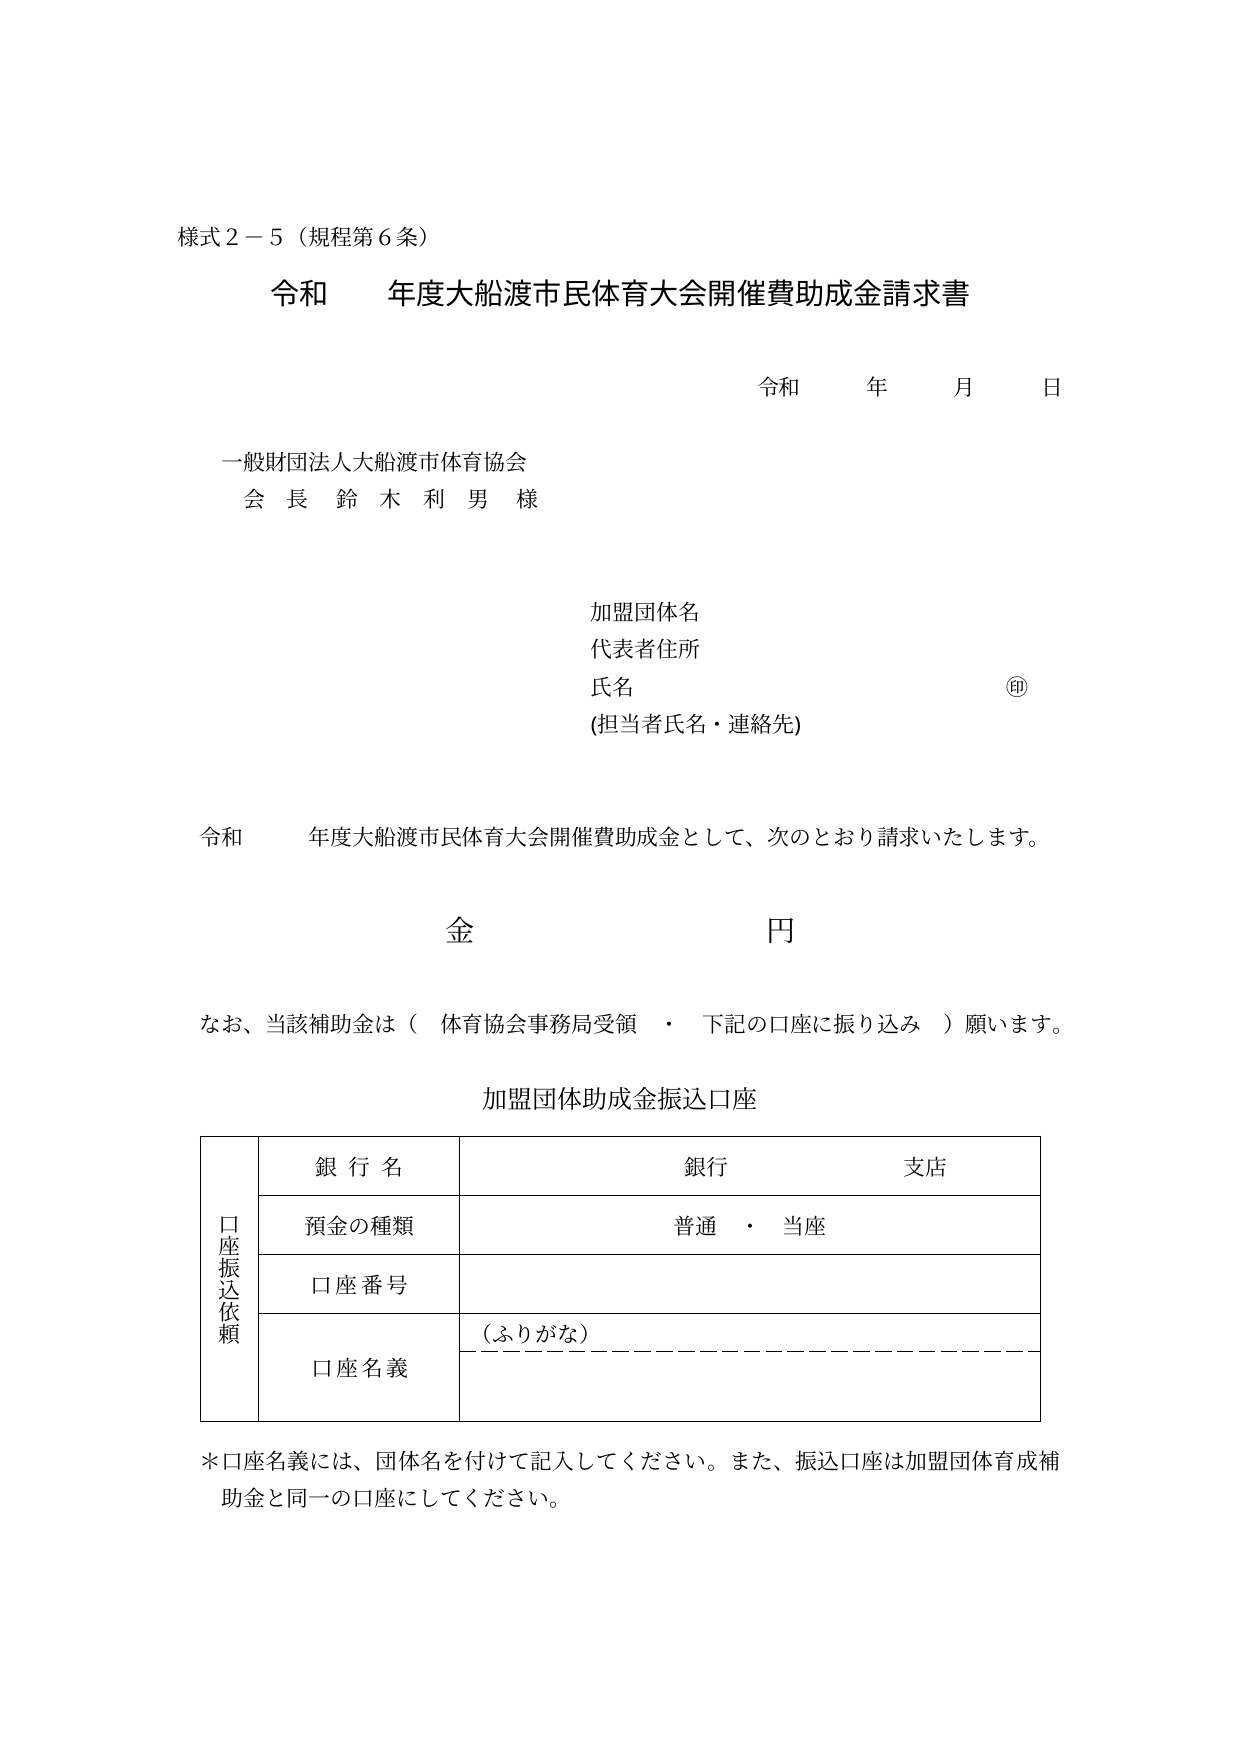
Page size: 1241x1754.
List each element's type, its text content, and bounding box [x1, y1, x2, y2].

table_cell （ふりがな） [460, 1314, 1040, 1351]
table_header 銀行 支店 [460, 1137, 1040, 1194]
text 加盟団体名 [177, 592, 1041, 629]
table_cell 口座名義 [259, 1314, 459, 1421]
table_header 銀行名 [259, 1137, 459, 1194]
text 加盟団体助成金振込口座 [177, 1079, 1063, 1117]
text ＊口座名義には、団体名を付けて記入してください。また、振込口座は加盟団体育成補助金と同一の口座にしてください。 [199, 1441, 1063, 1516]
text 一般財団法人大船渡市体育協会 [177, 442, 1041, 479]
text 氏名 ㊞ [177, 667, 1041, 704]
text 代表者住所 [177, 629, 1041, 667]
text 令和 年度大船渡市民体育大会開催費助成金として、次のとおり請求いたします。 [177, 817, 1078, 854]
text 会 長 鈴 木 利 男 様 [177, 479, 1041, 517]
text 金 円 [177, 892, 1063, 967]
text 令和 年 月 日 [177, 367, 1063, 404]
table_cell [460, 1351, 1040, 1421]
text (担当者氏名・連絡先) [177, 704, 1041, 742]
table_cell 普通 ・ 当座 [460, 1196, 1040, 1254]
text 様式２－５（規程第６条） [177, 217, 1063, 254]
text なお、当該補助金は（ 体育協会事務局受領 ・ 下記の口座に振り込み ）願います。 [177, 1004, 1063, 1042]
text 令和 年度大船渡市民体育大会開催費助成金請求書 [177, 254, 1063, 329]
table_cell [460, 1255, 1040, 1313]
table_cell 口座番号 [259, 1255, 459, 1313]
table_cell 預金の種類 [259, 1196, 459, 1254]
table_header 口座振込依頼 [201, 1137, 258, 1421]
